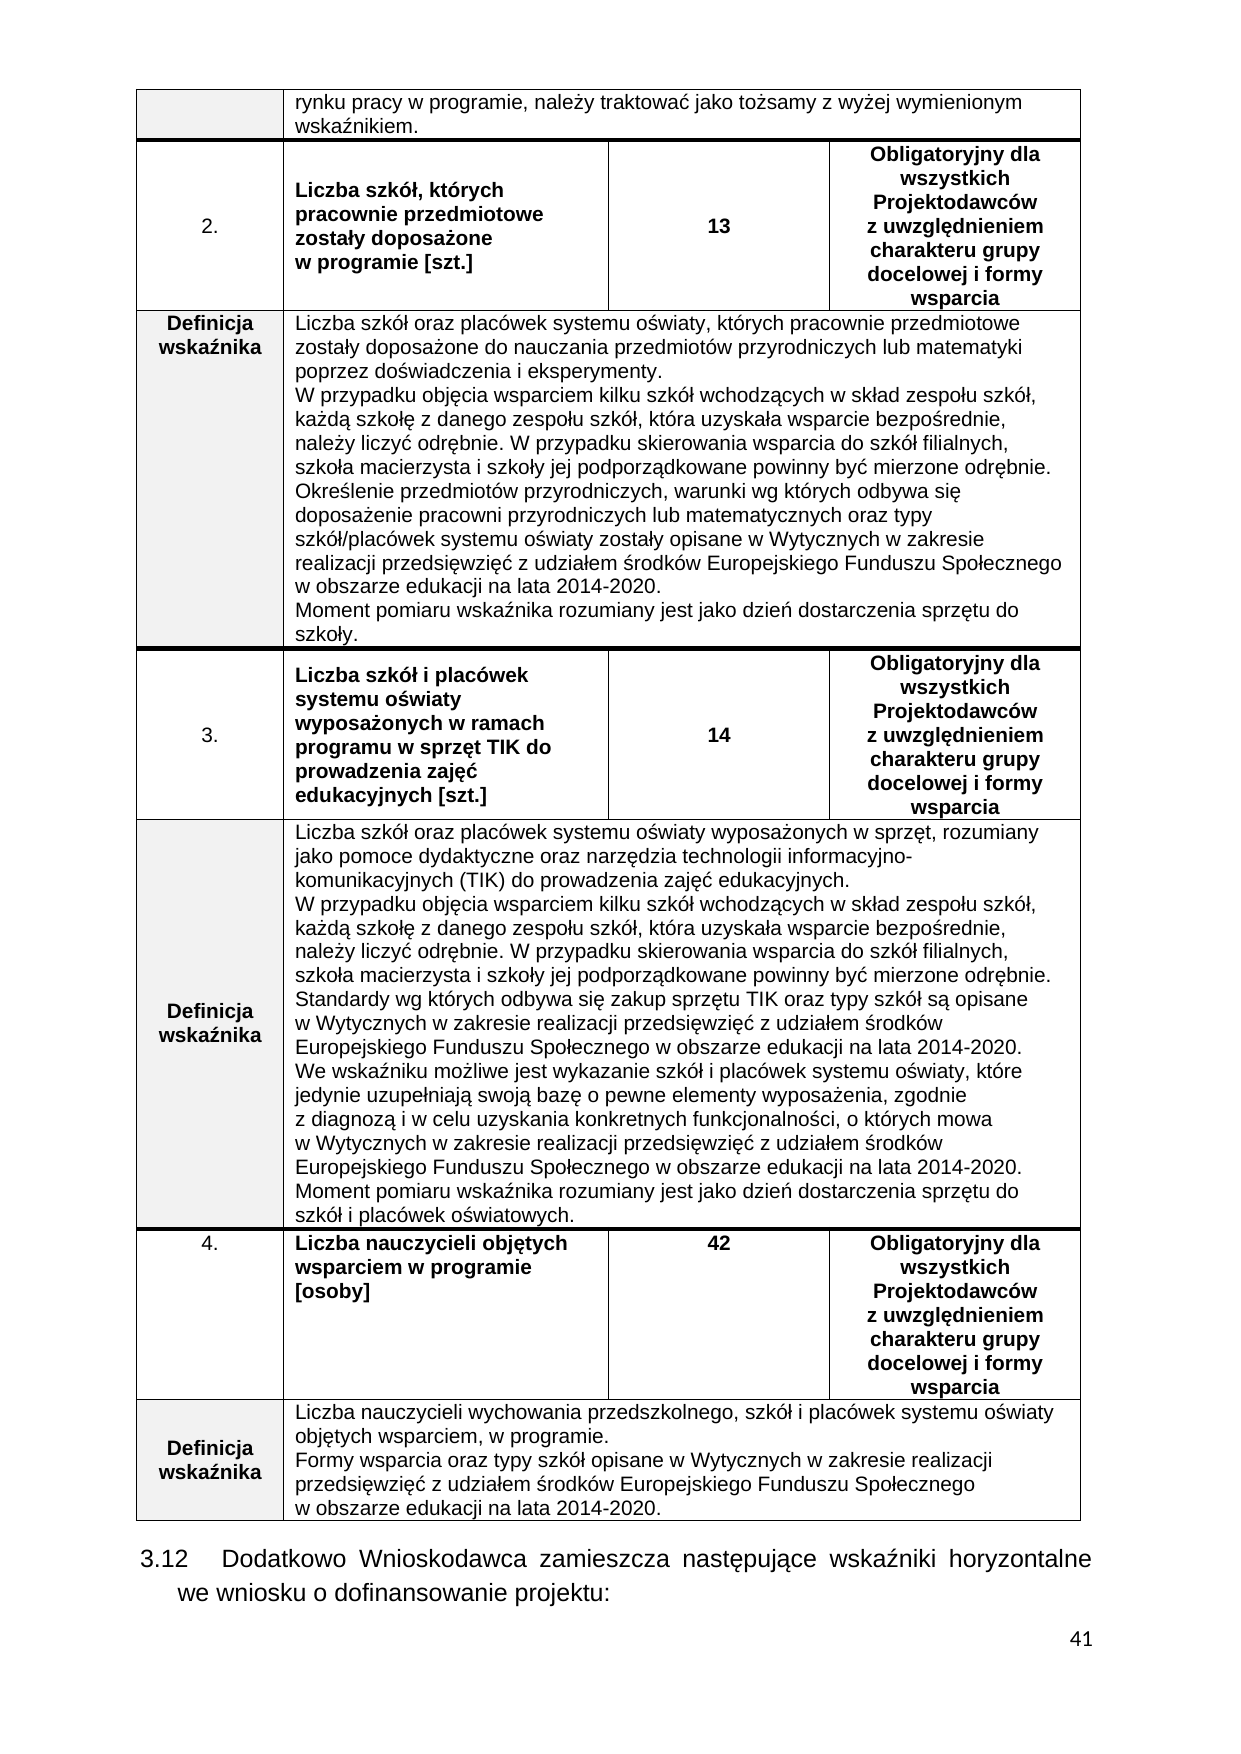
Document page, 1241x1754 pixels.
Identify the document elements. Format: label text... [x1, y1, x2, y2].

table_cell Obligatoryjny dla wszystkich Projektodawców z uwzględnieniem charakteru grupy docelowej i formy wsparcia [830, 651, 1080, 818]
table_cell Obligatoryjny dla wszystkich Projektodawców z uwzględnieniem charakteru grupy docelowej i formy wsparcia [830, 1231, 1080, 1399]
table_cell Definicja wskaźnika [137, 311, 283, 646]
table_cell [284, 90, 1080, 138]
table_cell Liczba szkół i placówek systemu oświaty wyposażonych w ramach programu w sprzęt TIK do prowadzenia zajęć edukacyjnych [szt.] [284, 651, 608, 818]
table_cell Obligatoryjny dla wszystkich Projektodawców z uwzględnieniem charakteru grupy docelowej i formy wsparcia [830, 142, 1080, 310]
table_cell Definicja wskaźnika [137, 1400, 283, 1520]
table_cell 3. [137, 651, 283, 818]
table_cell Liczba nauczycieli wychowania przedszkolnego, szkół i placówek systemu oświaty objętych wsparciem, w programie. Formy wsparcia oraz typy szkół opisane w Wytycznych w zakresie realizacji przedsięwzięć z udziałem środków Europejskiego Funduszu Społecznego w obszarze edukacji na lata 2014-2020. [284, 1400, 1080, 1520]
table_cell 4. [137, 1231, 283, 1399]
table_cell 13 [609, 142, 829, 310]
list Dodatkowo Wnioskodawca zamieszcza następujące wskaźniki horyzontalne we wniosku o dofinansowanie projektu: [140, 1544, 1093, 1606]
table_cell Liczba szkół oraz placówek systemu oświaty, których pracownie przedmiotowe zostały doposażone do nauczania przedmiotów przyrodniczych lub matematyki poprzez doświadczenia i eksperymenty. W przypadku objęcia wsparciem kilku szkół wchodzących w skład zespołu szkół, każdą szkołę z danego zespołu szkół, która uzyskała wsparcie bezpośrednie, należy liczyć odrębnie. W przypadku skierowania wsparcia do szkół filialnych, szkoła macierzysta i szkoły jej podporządkowane powinny być mierzone odrębnie. Określenie przedmiotów przyrodniczych, warunki wg których odbywa się doposażenie pracowni przyrodniczych lub matematycznych oraz typy szkół/placówek systemu oświaty zostały opisane w Wytycznych w zakresie realizacji przedsięwzięć z udziałem środków Europejskiego Funduszu Społecznego w obszarze edukacji na lata 2014-2020. Moment pomiaru wskaźnika rozumiany jest jako dzień dostarczenia sprzętu do szkoły. [284, 311, 1080, 646]
table_cell Definicja wskaźnika [137, 820, 283, 1227]
table_cell 14 [609, 651, 829, 818]
table_cell Liczba nauczycieli objętych wsparciem w programie [osoby] [284, 1231, 608, 1399]
table_cell Liczba szkół oraz placówek systemu oświaty wyposażonych w sprzęt, rozumiany jako pomoce dydaktyczne oraz narzędzia technologii informacyjno-komunikacyjnych (TIK) do prowadzenia zajęć edukacyjnych. W przypadku objęcia wsparciem kilku szkół wchodzących w skład zespołu szkół, każdą szkołę z danego zespołu szkół, która uzyskała wsparcie bezpośrednie, należy liczyć odrębnie. W przypadku skierowania wsparcia do szkół filialnych, szkoła macierzysta i szkoły jej podporządkowane powinny być mierzone odrębnie. Standardy wg których odbywa się zakup sprzętu TIK oraz typy szkół są opisane w Wytycznych w zakresie realizacji przedsięwzięć z udziałem środków Europejskiego Funduszu Społecznego w obszarze edukacji na lata 2014-2020. We wskaźniku możliwe jest wykazanie szkół i placówek systemu oświaty, które jedynie uzupełniają swoją bazę o pewne elementy wyposażenia, zgodnie z diagnozą i w celu uzyskania konkretnych funkcjonalności, o których mowa w Wytycznych w zakresie realizacji przedsięwzięć z udziałem środków Europejskiego Funduszu Społecznego w obszarze edukacji na lata 2014-2020. Moment pomiaru wskaźnika rozumiany jest jako dzień dostarczenia sprzętu do szkół i placówek oświatowych. [284, 820, 1080, 1227]
table_cell Liczba szkół, których pracownie przedmiotowe zostały doposażone w programie [szt.] [284, 142, 608, 310]
table_cell 42 [609, 1231, 829, 1399]
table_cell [137, 90, 283, 138]
table_cell 2. [137, 142, 283, 310]
